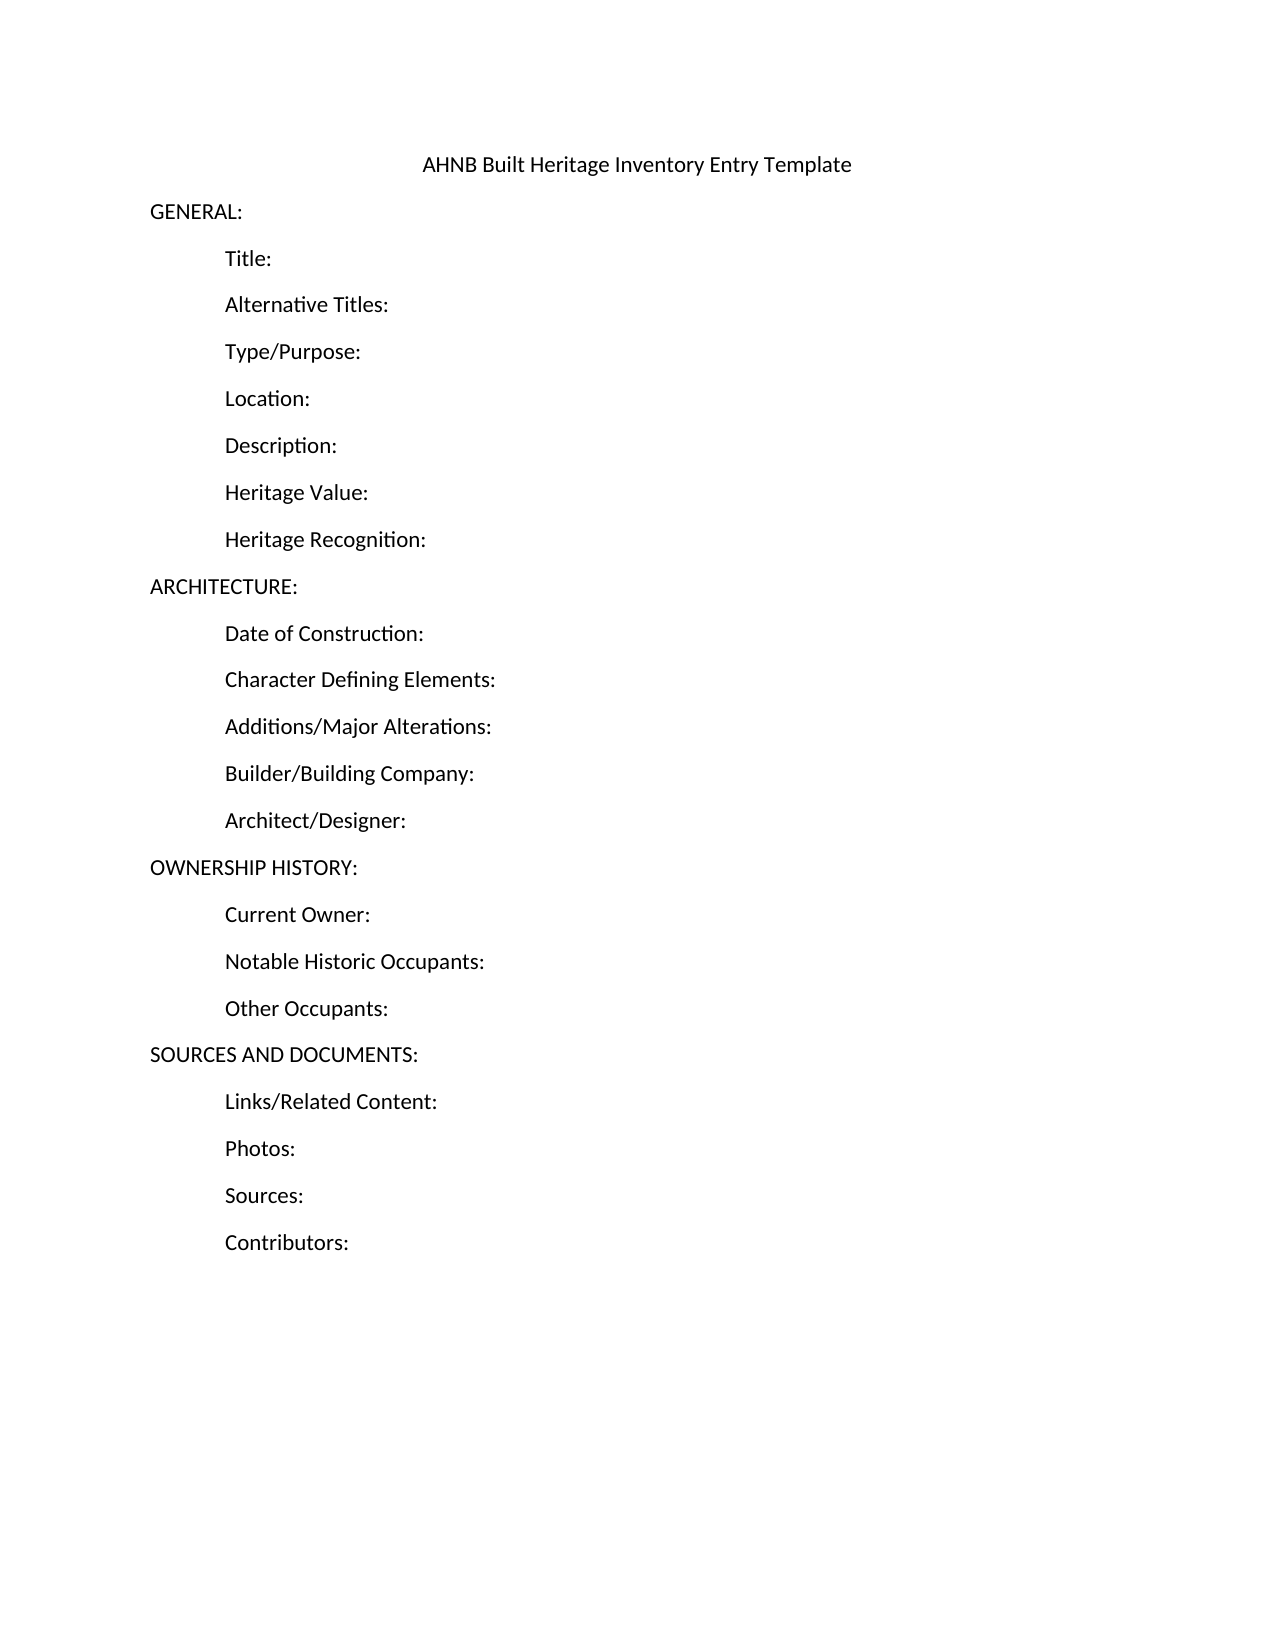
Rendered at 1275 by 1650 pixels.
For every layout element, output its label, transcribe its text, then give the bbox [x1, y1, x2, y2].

text ARCHITECTURE: [150, 572, 1125, 600]
text Photos: [150, 1134, 1125, 1162]
text Additions/Major Alterations: [150, 712, 1125, 741]
text Description: [150, 431, 1125, 459]
text Builder/Building Company: [150, 759, 1125, 787]
text Other Occupants: [150, 994, 1125, 1022]
text Links/Related Content: [150, 1087, 1125, 1116]
text Heritage Recognition: [150, 525, 1125, 553]
text Notable Historic Occupants: [150, 947, 1125, 975]
text Contributors: [150, 1228, 1125, 1256]
text Title: [150, 244, 1125, 272]
text AHNB Built Heritage Inventory Entry Template [150, 150, 1125, 178]
text SOURCES AND DOCUMENTS: [150, 1041, 1125, 1069]
text Sources: [150, 1181, 1125, 1209]
text Date of Construction: [150, 619, 1125, 647]
text Location: [225, 384, 1125, 412]
text Architect/Designer: [150, 806, 1125, 834]
text Character Defining Elements: [150, 666, 1125, 694]
text Type/Purpose: [150, 337, 1125, 366]
text GENERAL: [150, 197, 1125, 225]
text Heritage Value: [150, 478, 1125, 506]
text OWNERSHIP HISTORY: [150, 853, 1125, 881]
text Alternative Titles: [150, 291, 1125, 319]
text Current Owner: [150, 900, 1125, 928]
